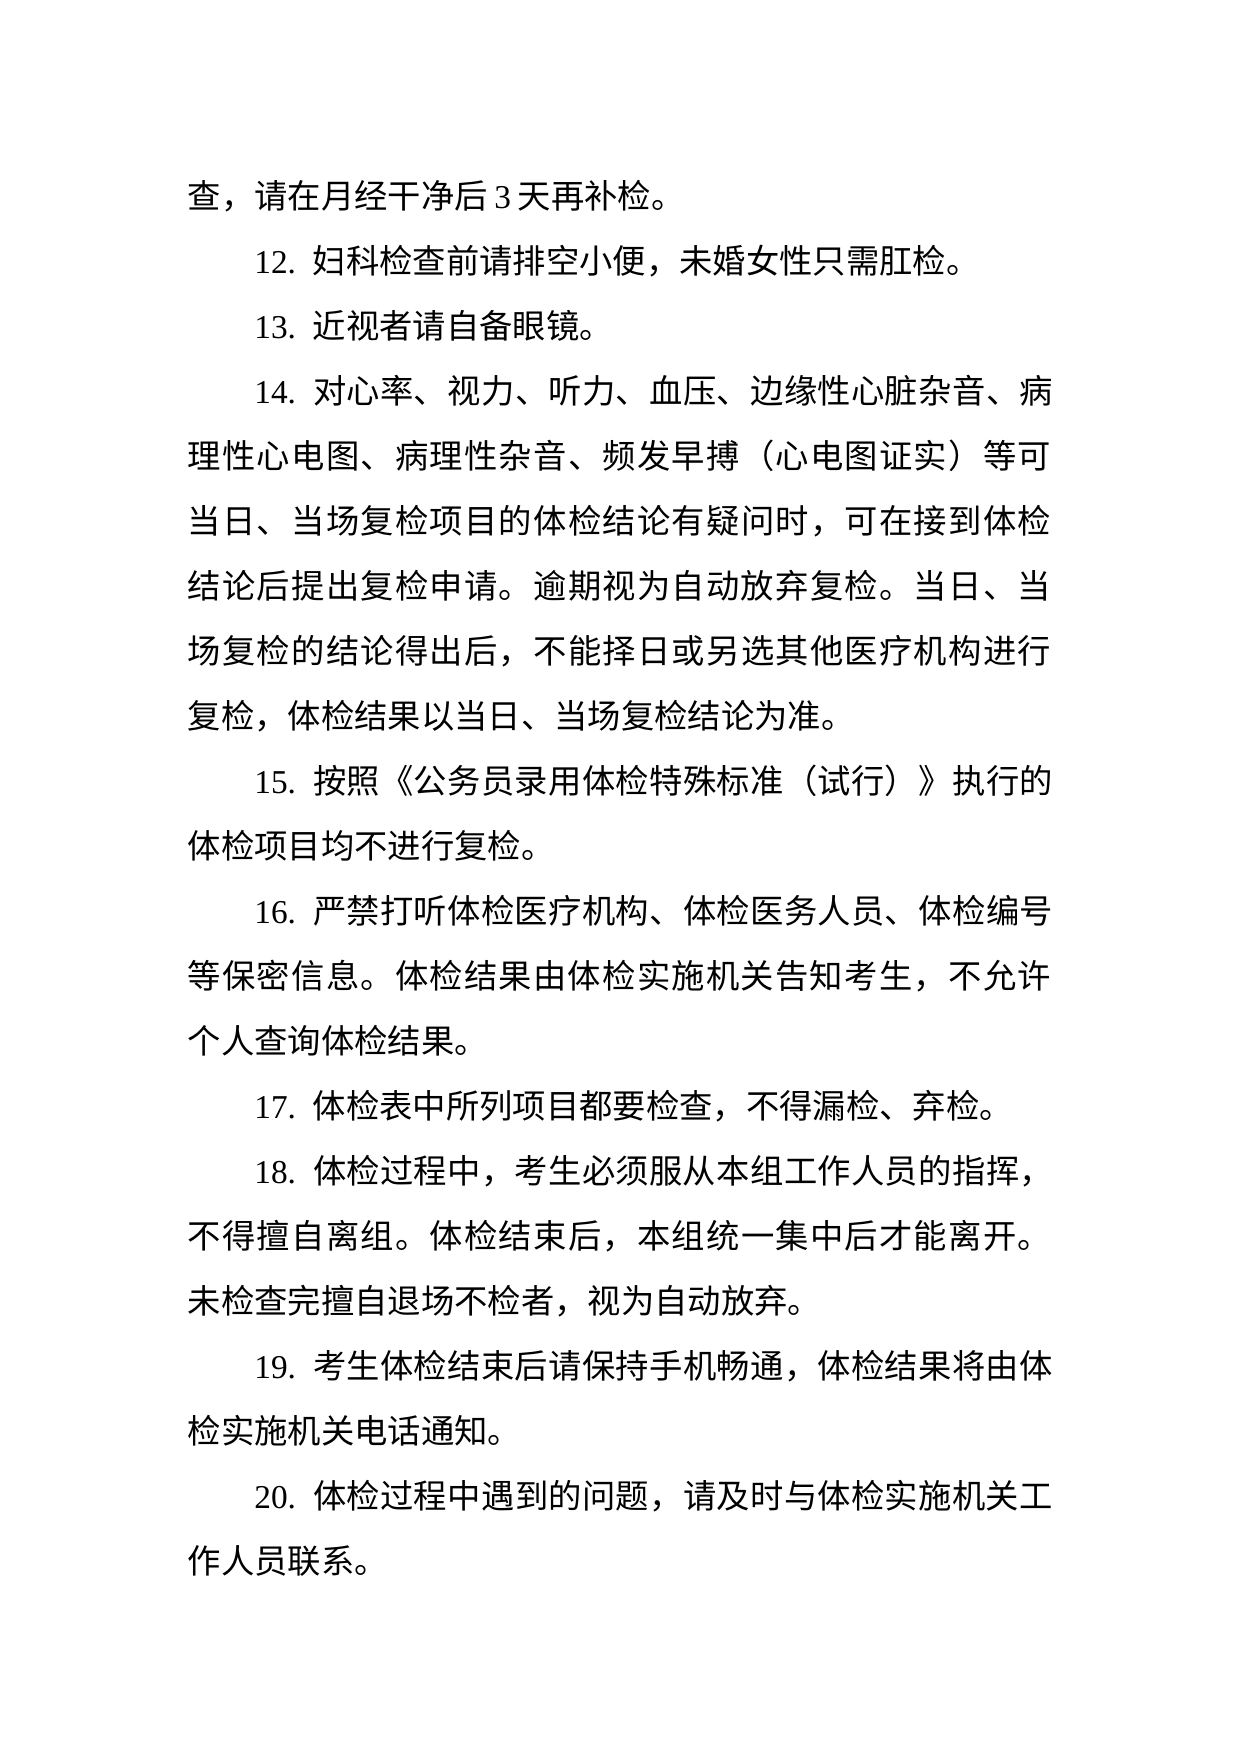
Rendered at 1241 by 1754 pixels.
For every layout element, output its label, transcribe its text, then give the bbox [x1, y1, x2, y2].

text 19. 考生体检结束后请保持手机畅通，体检结果将由体检实施机关电话通知。 [187, 1332, 1053, 1462]
text 18. 体检过程中，考生必须服从本组工作人员的指挥，不得擅自离组。体检结束后，本组统一集中后才能离开。未检查完擅自退场不检者，视为自动放弃。 [187, 1137, 1053, 1332]
text 13. 近视者请自备眼镜。 [187, 292, 1053, 357]
text 15. 按照《公务员录用体检特殊标准（试行）》执行的体检项目均不进行复检。 [187, 747, 1053, 877]
text 16. 严禁打听体检医疗机构、体检医务人员、体检编号等保密信息。体检结果由体检实施机关告知考生，不允许个人查询体检结果。 [187, 877, 1053, 1072]
text 14. 对心率、视力、听力、血压、边缘性心脏杂音、病理性心电图、病理性杂音、频发早搏（心电图证实）等可当日、当场复检项目的体检结论有疑问时，可在接到体检结论后提出复检申请。逾期视为自动放弃复检。当日、当场复检的结论得出后，不能择日或另选其他医疗机构进行复检，体检结果以当日、当场复检结论为准。 [187, 357, 1053, 747]
text 12. 妇科检查前请排空小便，未婚女性只需肛检。 [187, 227, 1053, 292]
text 20. 体检过程中遇到的问题，请及时与体检实施机关工作人员联系。 [187, 1462, 1053, 1592]
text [187, 162, 1053, 227]
text 17. 体检表中所列项目都要检查，不得漏检、弃检。 [187, 1072, 1053, 1137]
